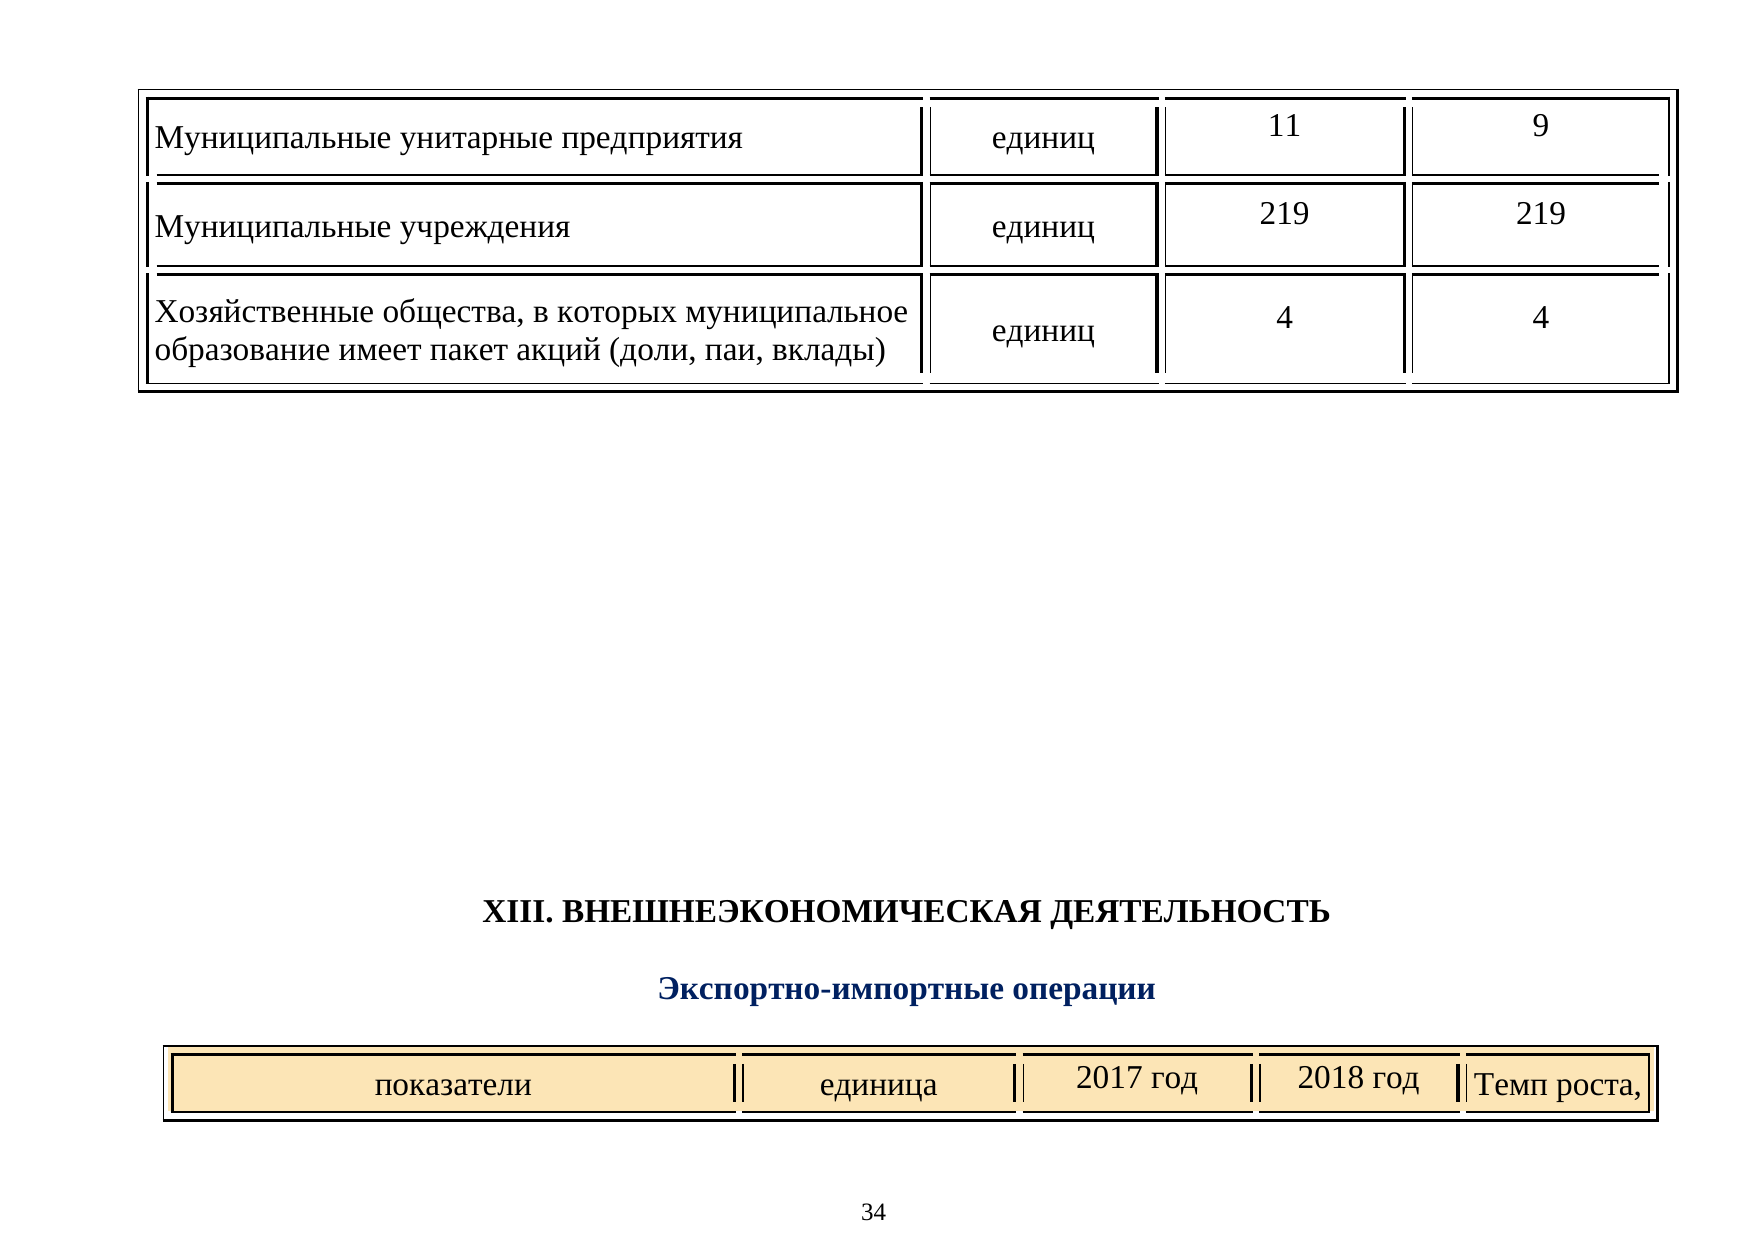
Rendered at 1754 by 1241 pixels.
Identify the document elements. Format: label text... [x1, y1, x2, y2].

table_header Темп роста, % [1462, 1047, 1654, 1111]
table_cell Хозяйственные общества, в которых муниципальное образование имеет пакет акций (доли, паи, вклады) [143, 265, 926, 382]
table_header показатели [168, 1047, 738, 1111]
table_cell 9 [1408, 90, 1674, 174]
table_header 2017 год [1019, 1047, 1255, 1111]
table_header 2018 год [1255, 1047, 1462, 1111]
table_cell 219 [1161, 174, 1408, 265]
table_cell единиц [926, 90, 1161, 174]
text Экспортно-импортные операции [118, 968, 1695, 1007]
table_cell Муниципальные учреждения [143, 174, 926, 265]
table_cell 219 [1408, 174, 1674, 265]
table_cell единиц [926, 174, 1161, 265]
table_cell 4 [1161, 265, 1408, 382]
table_cell 11 [1161, 90, 1408, 174]
table_header единица измерения [738, 1047, 1019, 1111]
table_cell 4 [1408, 265, 1674, 382]
text XIII. ВНЕШНЕЭКОНОМИЧЕСКАЯ ДЕЯТЕЛЬНОСТЬ [118, 892, 1695, 930]
table_cell единиц [926, 265, 1161, 382]
table_cell Муниципальные унитарные предприятия [143, 90, 926, 174]
